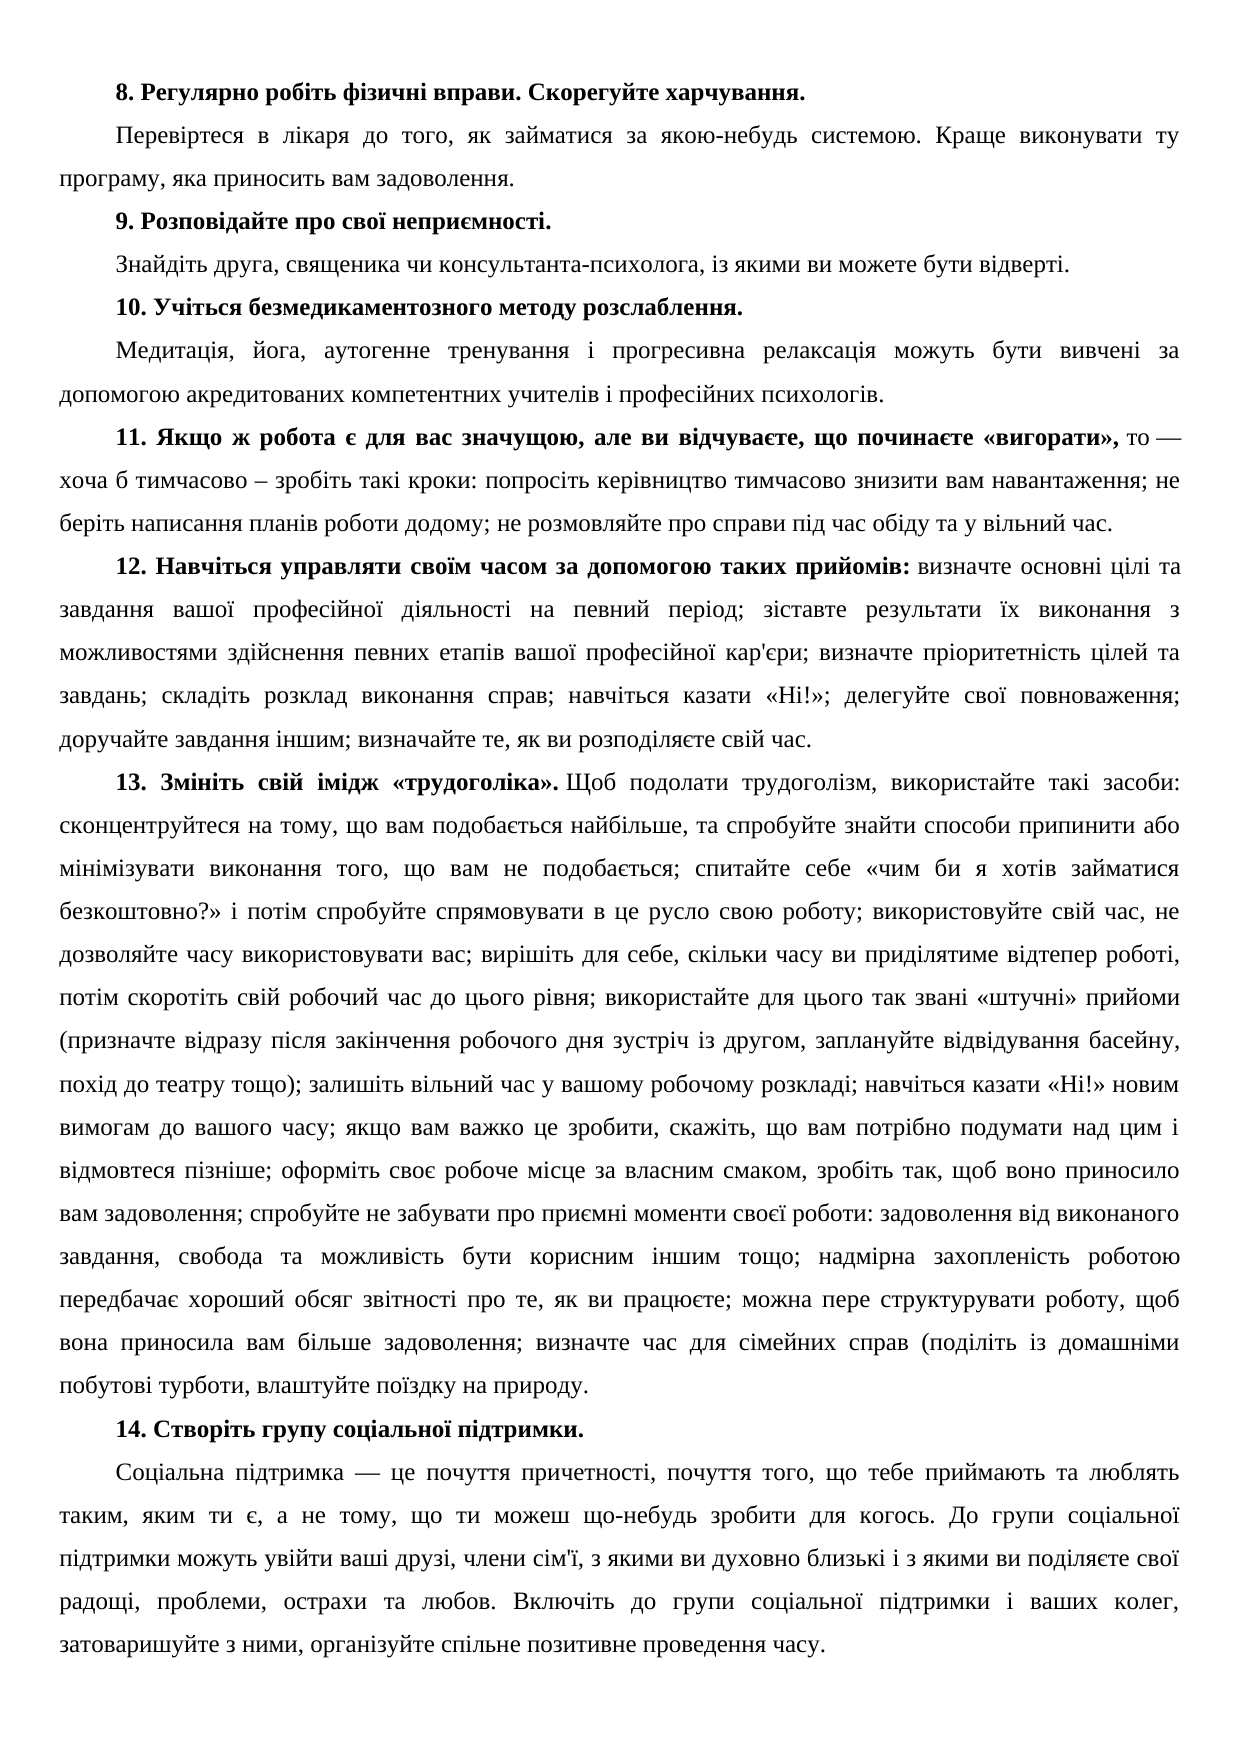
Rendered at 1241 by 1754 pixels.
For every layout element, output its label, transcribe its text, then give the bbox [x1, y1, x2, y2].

text Медитація, йога, аутогенне тренування і прогресивна релаксація можуть бути вивчені за допомогою акредитованих компетентних учителів і професійних психологів. [59, 336, 1181, 407]
text Знайдіть друга, священика чи консультанта-психолога, із якими ви можете бути відверті. [59, 249, 1181, 278]
text 10. Учіться безмедикаментозного методу розслаблення. [59, 292, 1181, 321]
text Соціальна підтримка — це почуття причетності, почуття того, що тебе приймають та люблять таким, яким ти є, а не тому, що ти можеш що-небудь зробити для когось. До групи соціальної підтримки можуть увійти ваші друзі, члени сім'ї, з якими ви духовно близькі і з якими ви поділяєте свої радощі, проблеми, острахи та любов. Включіть до групи соціальної підтримки і ваших колег, затоваришуйте з ними, організуйте спільне позитивне проведення часу. [59, 1457, 1181, 1658]
text 8. Регулярно робіть фізичні вправи. Скорегуйте харчування. [59, 77, 1181, 106]
text 9. Розповідайте про свої неприємності. [59, 206, 1181, 235]
text 13. Змініть свій імідж «трудоголіка». Щоб подолати трудоголізм, використайте такі засоби: сконцентруйтеся на тому, що вам подобається найбільше, та спробуйте знайти способи припинити або мінімізувати виконання того, що вам не подобається; спитайте себе «чим би я хотів займатися безкоштовно?» і потім спробуйте спрямовувати в це русло свою роботу; використовуйте свій час, не дозволяйте часу використовувати вас; вирішіть для себе, скільки часу ви приділятиме відтепер роботі, потім скоротіть свій робочий час до цього рівня; використайте для цього так звані «штучні» прийоми (призначте відразу після закінчення робочого дня зустріч із другом, заплануйте відвідування басейну, похід до театру тощо); залишіть вільний час у вашому робочому розкладі; навчіться казати «Ні!» новим вимогам до вашого часу; якщо вам важко це зробити, скажіть, що вам потрібно подумати над цим і відмовтеся пізніше; оформіть своє робоче місце за власним смаком, зробіть так, щоб воно приносило вам задоволення; спробуйте не забувати про приємні моменти своєї роботи: задоволення від виконаного завдання, свобода та можливість бути корисним іншим тощо; надмірна захопленість роботою передбачає хороший обсяг звітності про те, як ви працюєте; можна пере структурувати роботу, щоб вона приносила вам більше задоволення; визначте час для сімейних справ (поділіть із домашніми побутові турботи, влаштуйте поїздку на природу. [59, 767, 1181, 1399]
text Перевіртеся в лікаря до того, як займатися за якою-небудь системою. Краще виконувати ту програму, яка приносить вам задоволення. [59, 120, 1181, 192]
text 12. Навчіться управляти своїм часом за допомогою таких прийомів: визначте основні цілі та завдання вашої професійної діяльності на певний період; зіставте результати їх виконання з можливостями здійснення певних етапів вашої професійної кар'єри; визначте пріоритетність цілей та завдань; складіть розклад виконання справ; навчіться казати «Ні!»; делегуйте свої повноваження; доручайте завдання іншим; визначайте те, як ви розподіляєте свій час. [59, 551, 1181, 752]
text 11. Якщо ж робота є для вас значущою, але ви відчуваєте, що починаєте «вигорати», то — хоча б тимчасово – зробіть такі кроки: попросіть керівництво тимчасово знизити вам навантаження; не беріть написання планів роботи додому; не розмовляйте про справи під час обіду та у вільний час. [59, 422, 1181, 537]
text 14. Створіть групу соціальної підтримки. [59, 1414, 1181, 1442]
